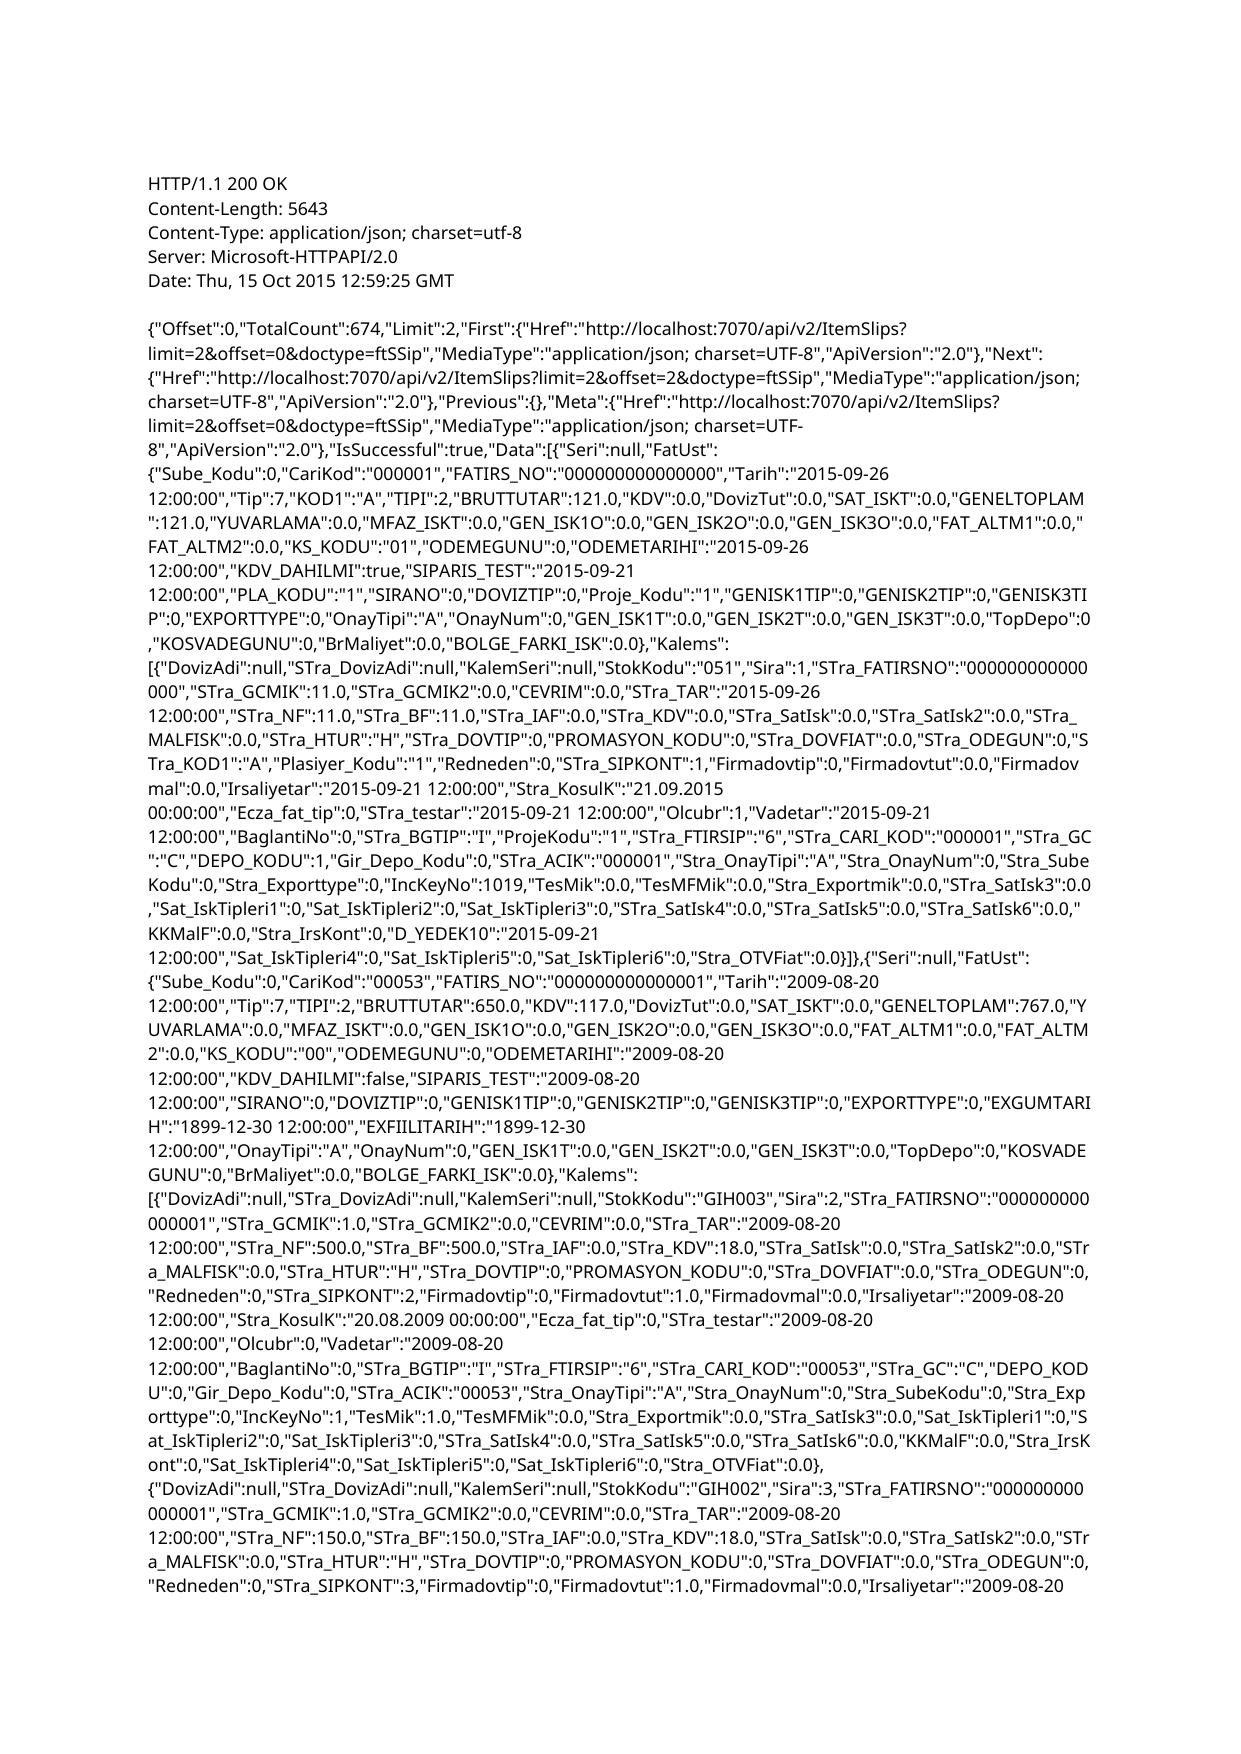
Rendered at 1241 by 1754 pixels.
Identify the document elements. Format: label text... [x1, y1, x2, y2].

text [148, 220, 1093, 244]
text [148, 317, 1093, 1598]
text Content-Length: 5643 [148, 196, 1093, 220]
text Server: Microsoft-HTTPAPI/2.0 [148, 244, 1093, 268]
text Date: Thu, 15 Oct 2015 12:59:25 GMT [148, 268, 1093, 293]
text HTTP/1.1 200 OK [148, 172, 1093, 196]
